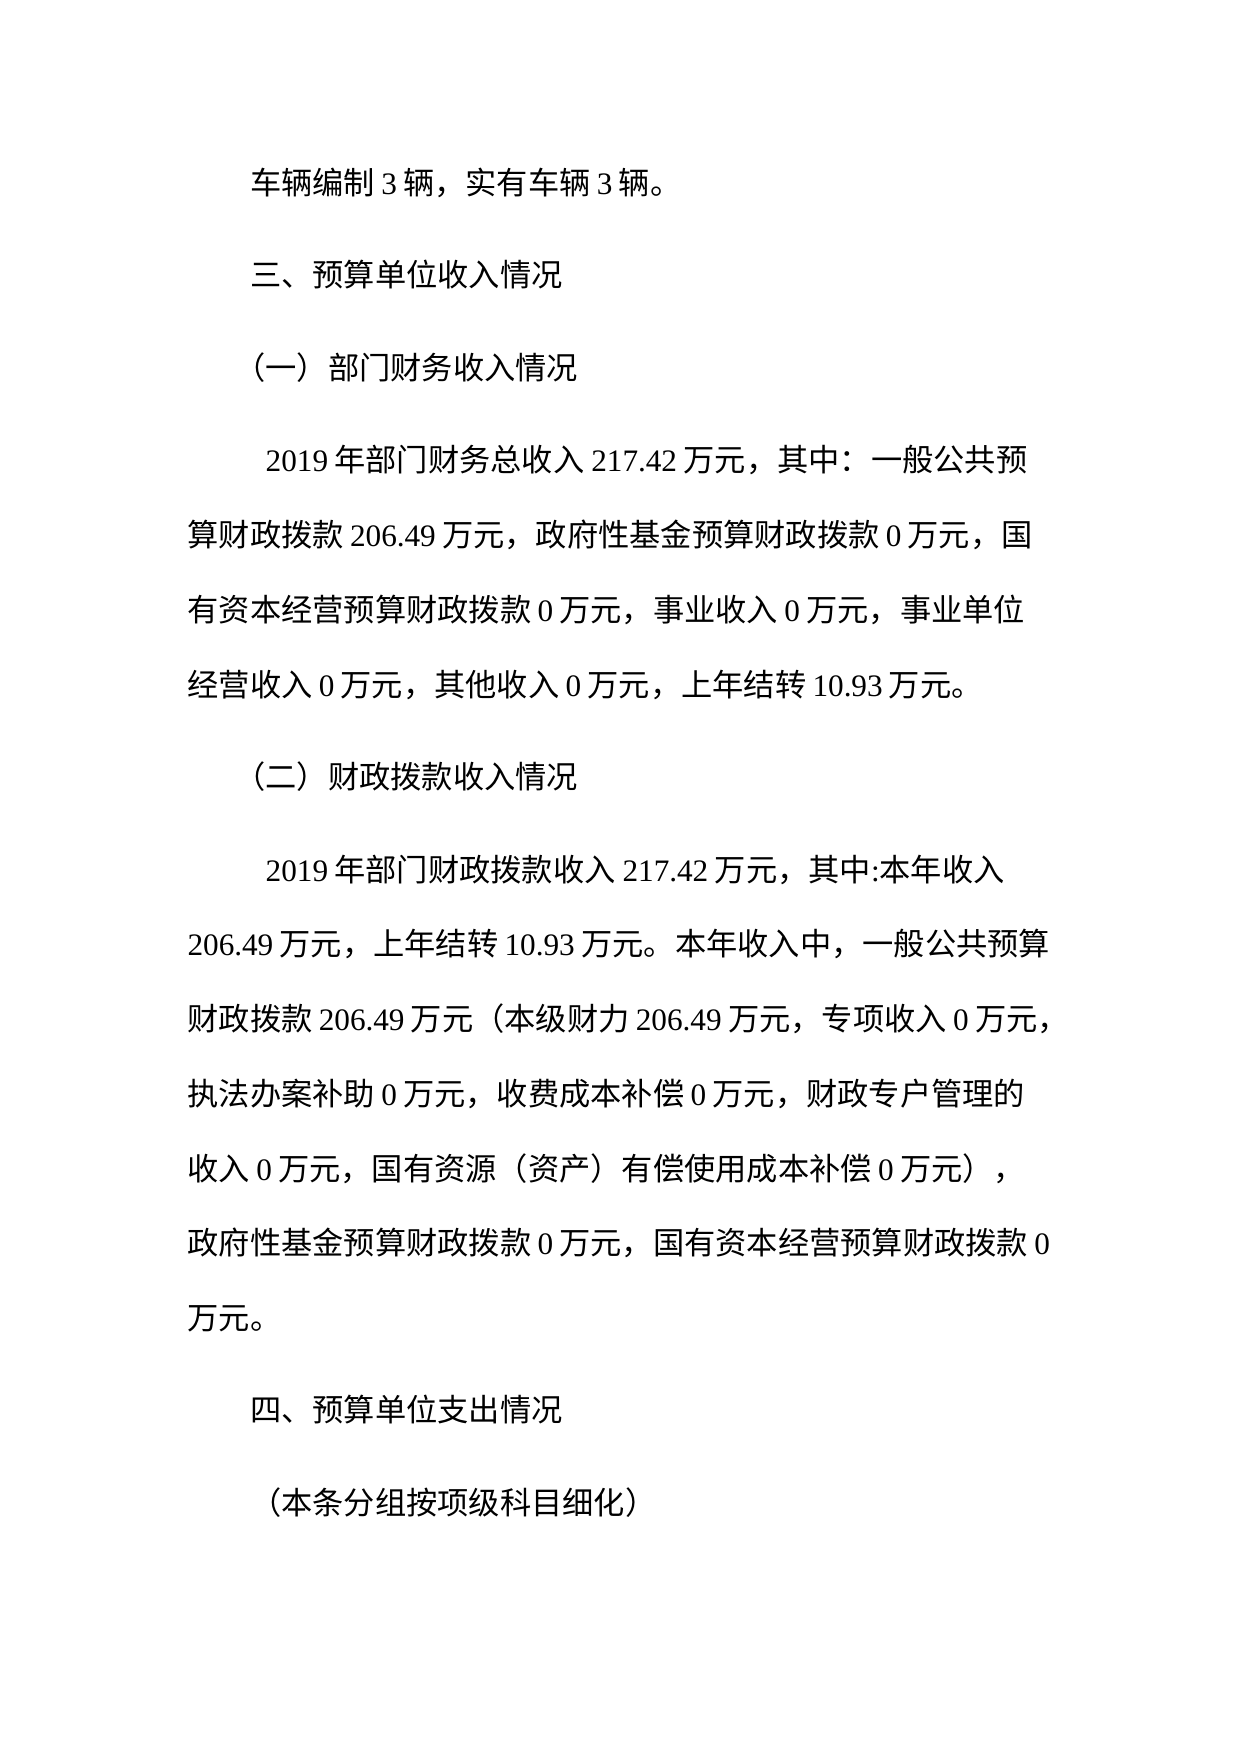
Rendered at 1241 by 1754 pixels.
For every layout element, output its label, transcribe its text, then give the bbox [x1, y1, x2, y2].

text 车辆编制3辆，实有车辆3辆。 [187, 148, 1053, 213]
text （二）财政拨款收入情况 [187, 742, 1053, 807]
text 三、预算单位收入情况 [187, 241, 1053, 306]
text （一）部门财务收入情况 [187, 333, 1053, 398]
text 2019年部门财务总收入 217.42万元，其中：一般公共预算财政拨款206.49万元，政府性基金预算财政拨款0万元，国有资本经营预算财政拨款0万元，事业收入0万元，事业单位经营收入0万元，其他收入0万元，上年结转10.93万元。 [187, 426, 1053, 715]
list （本条分组按项级科目细化） [187, 1468, 1053, 1533]
text 2019年部门财政拨款收入 217.42万元，其中:本年收入206.49万元，上年结转10.93万元。本年收入中，一般公共预算财政拨款206.49万元（本级财力206.49万元，专项收入0万元，执法办案补助0万元，收费成本补偿0万元，财政专户管理的收入0万元，国有资源（资产）有偿使用成本补偿0万元），政府性基金预算财政拨款0万元，国有资本经营预算财政拨款0万元。 [187, 835, 1053, 1348]
list 预算单位支出情况 [187, 1376, 1053, 1441]
